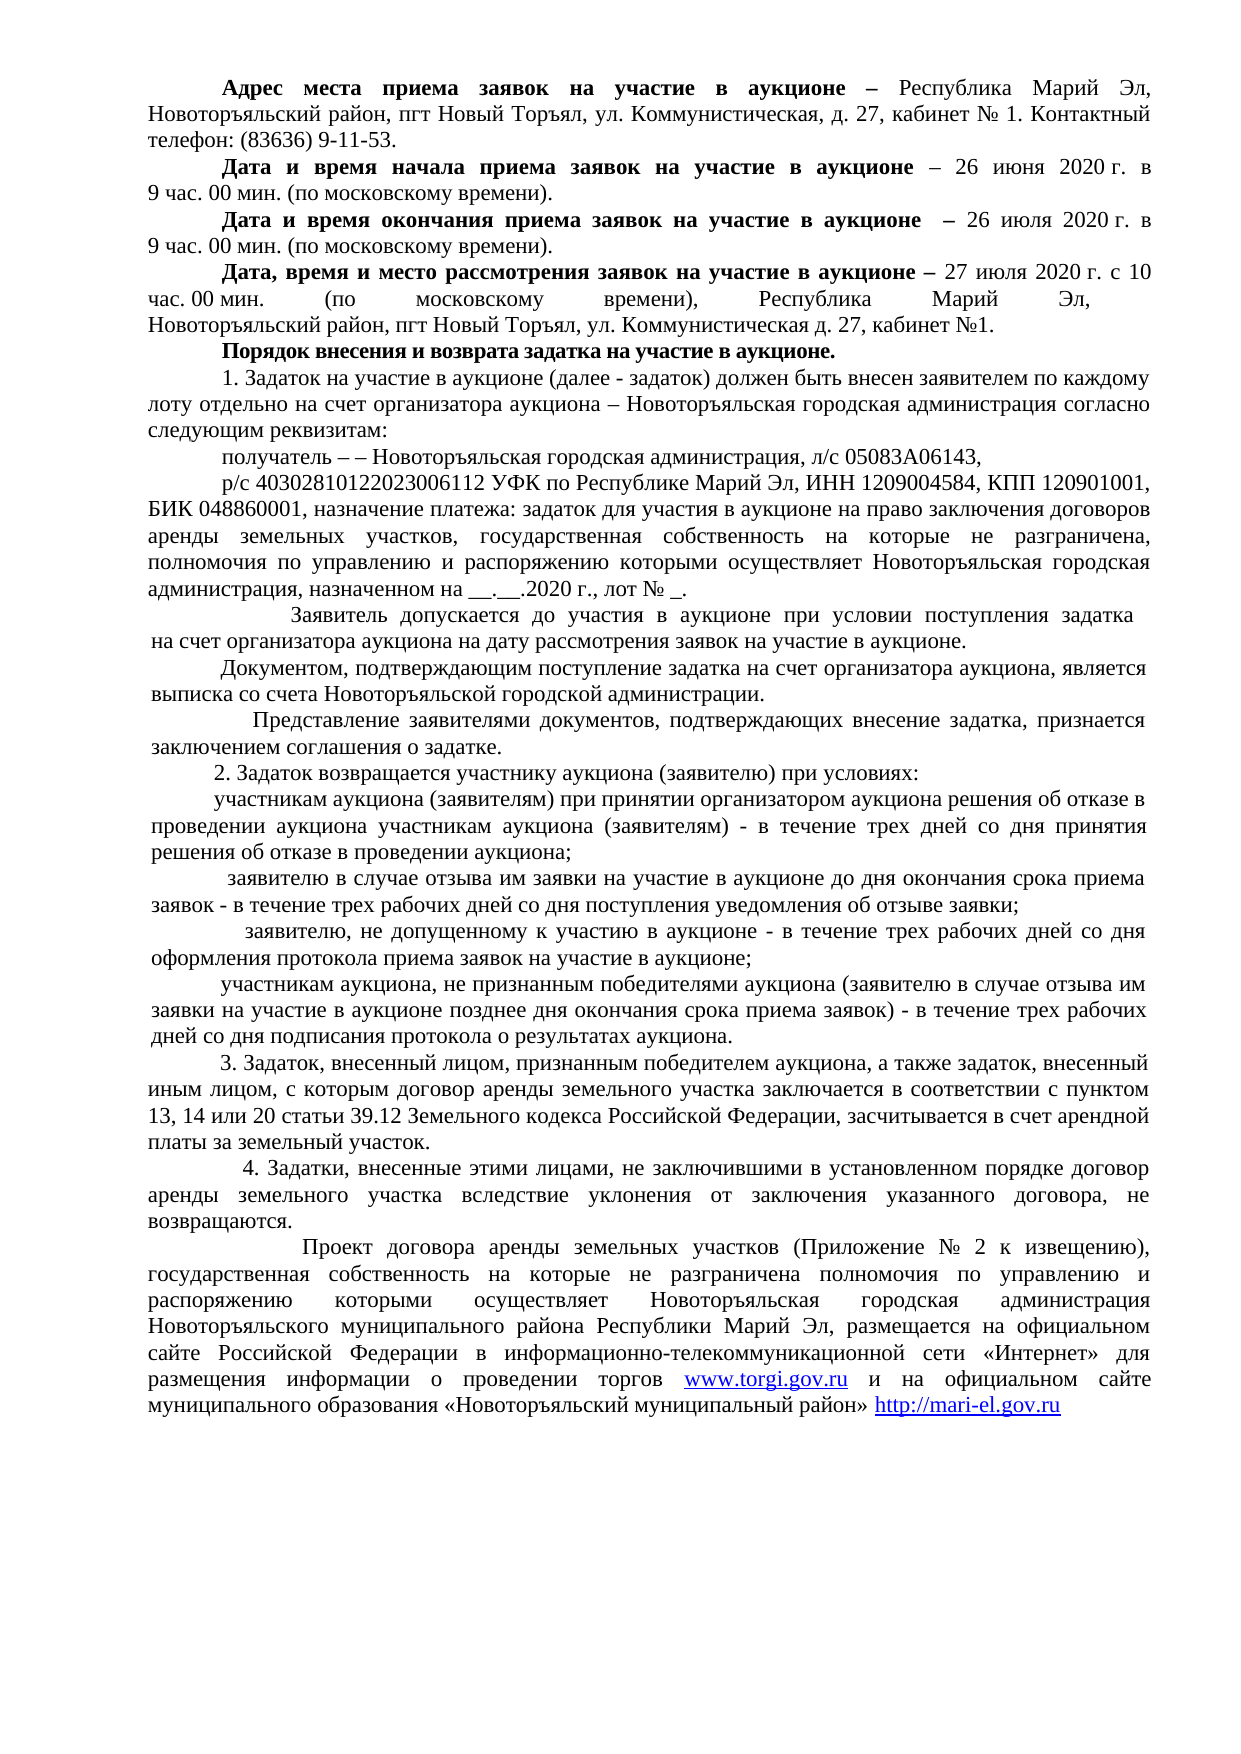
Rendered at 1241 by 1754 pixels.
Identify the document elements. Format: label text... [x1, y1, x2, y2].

text Порядок внесения и возврата задатка на участие в аукционе. [148, 337, 1152, 364]
text Проект договора аренды земельных участков (Приложение № 2 к извещению), государственная собственность на которые не разграничена полномочия по управлению и распоряжению которыми осуществляет Новоторъяльская городская администрация Новоторъяльского муниципального района Республики Марий Эл, размещается на официальном сайте Российской Федерации в информационно-телекоммуникационной сети «Интернет» для размещения информации о проведении торгов www.torgi.gov.ru и на официальном сайте муниципального образования «Новоторъяльский муниципальный район» http://mari-el.gov.ru [148, 1233, 1152, 1418]
text получатель – – Новоторъяльская городская администрация, л/с 05083А06143, [148, 443, 1152, 469]
text участникам аукциона (заявителям) при принятии организатором аукциона решения об отказе в проведении аукциона участникам аукциона (заявителям) - в течение трех дней со дня принятия решения об отказе в проведении аукциона; [151, 785, 1148, 864]
text заявителю в случае отзыва им заявки на участие в аукционе до дня окончания срока приема заявок - в течение трех рабочих дней со дня поступления уведомления об отзыве заявки; [151, 864, 1148, 917]
text Дата, время и место рассмотрения заявок на участие в аукционе – 27 июля 2020 г. с 10 час. 00 мин. (по московскому времени), Республика Марий Эл, Новоторъяльский район, пгт Новый Торъял, ул. Коммунистическая д. 27, кабинет №1. [148, 258, 1152, 337]
text заявителю, не допущенному к участию в аукционе - в течение трех рабочих дней со дня оформления протокола приема заявок на участие в аукционе; [151, 917, 1148, 970]
text участникам аукциона, не признанным победителями аукциона (заявителю в случае отзыва им заявки на участие в аукционе позднее дня окончания срока приема заявок) - в течение трех рабочих дней со дня подписания протокола о результатах аукциона. [151, 970, 1148, 1049]
text Представление заявителями документов, подтверждающих внесение задатка, признается заключением соглашения о задатке. [151, 706, 1148, 759]
text р/с 40302810122023006112 УФК по Республике Марий Эл, ИНН 1209004584, КПП 120901001, БИК 048860001, назначение платежа: задаток для участия в аукционе на право заключения договоров аренды земельных участков, государственная собственность на которые не разграничена, полномочия по управлению и распоряжению которыми осуществляет Новоторъяльская городская администрация, назначенном на __.__.2020 г., лот № _. [148, 469, 1152, 601]
text 2. Задаток возвращается участнику аукциона (заявителю) при условиях: [151, 759, 1148, 785]
text 3. Задаток, внесенный лицом, признанным победителем аукциона, а также задаток, внесенный иным лицом, с которым договор аренды земельного участка заключается в соответствии с пунктом 13, 14 или 20 статьи 39.12 Земельного кодекса Российской Федерации, засчитывается в счет арендной платы за земельный участок. [148, 1049, 1152, 1154]
text Заявитель допускается до участия в аукционе при условии поступления задатка на счет организатора аукциона на дату рассмотрения заявок на участие в аукционе. [151, 601, 1148, 654]
text Дата и время окончания приема заявок на участие в аукционе – 26 июля 2020 г. в 9 час. 00 мин. (по московскому времени). [148, 206, 1152, 258]
text 4. Задатки, внесенные этими лицами, не заключившими в установленном порядке договор аренды земельного участка вследствие уклонения от заключения указанного договора, не возвращаются. [148, 1154, 1152, 1233]
text Документом, подтверждающим поступление задатка на счет организатора аукциона, является выписка со счета Новоторъяльской городской администрации. [151, 654, 1148, 706]
text Дата и время начала приема заявок на участие в аукционе – 26 июня 2020 г. в 9 час. 00 мин. (по московскому времени). [148, 153, 1152, 206]
text 1. Задаток на участие в аукционе (далее - задаток) должен быть внесен заявителем по каждому лоту отдельно на счет организатора аукциона – Новоторъяльская городская администрация согласно следующим реквизитам: [148, 364, 1152, 443]
text Адрес места приема заявок на участие в аукционе – Республика Марий Эл, Новоторъяльский район, пгт Новый Торъял, ул. Коммунистическая, д. 27, кабинет № 1. Контактный телефон: (83636) 9-11-53. [148, 74, 1152, 153]
